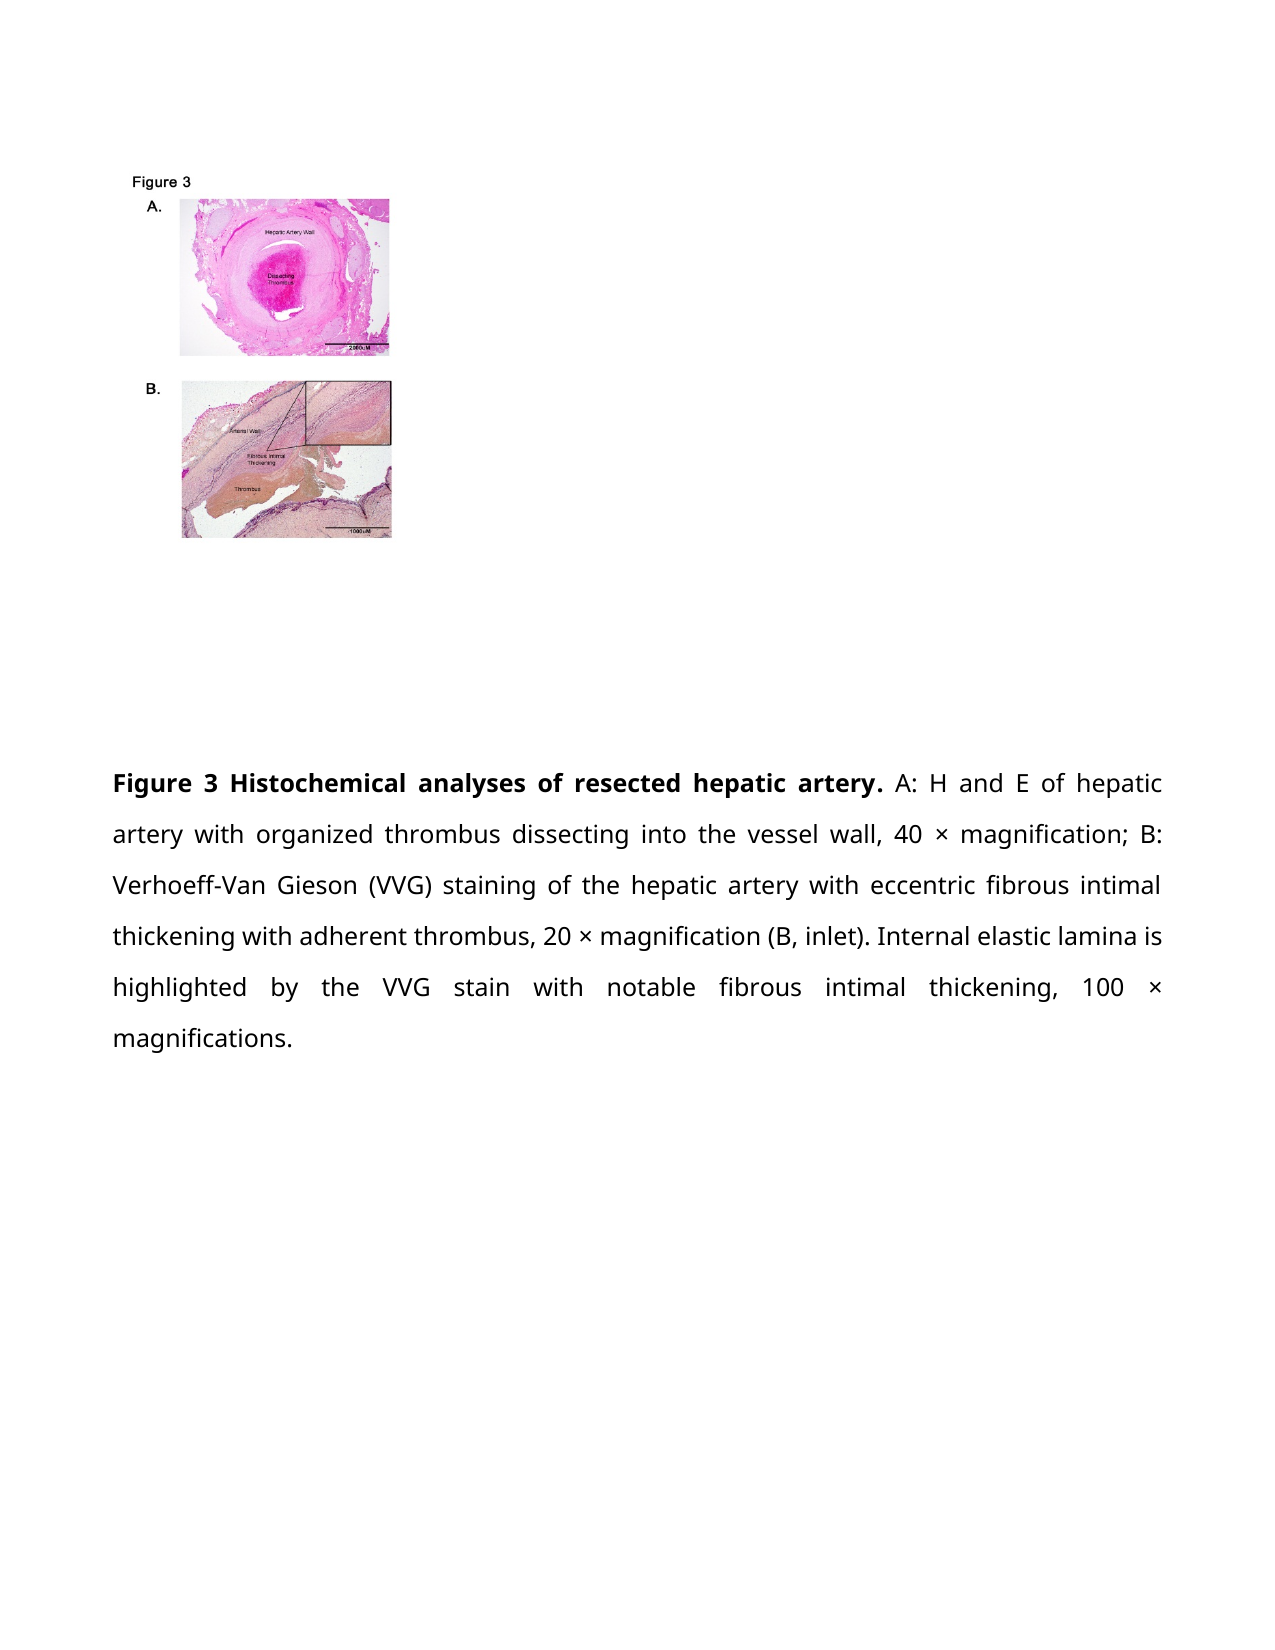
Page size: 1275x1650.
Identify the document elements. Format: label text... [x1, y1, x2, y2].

picture [112, 150, 601, 750]
text Figure 3 Histochemical analyses of resected hepatic artery. A: H and E of hepatic artery with organized thrombus dissecting into the vessel wall, 40 × magnification; B: Verhoeff-Van Gieson (VVG) staining of the hepatic artery with eccentric fibrous intimal thickening with adherent thrombus, 20 × magnification (B, inlet). Internal elastic lamina is highlighted by the VVG stain with notable fibrous intimal thickening, 100 × magnifications. [112, 765, 1162, 1054]
